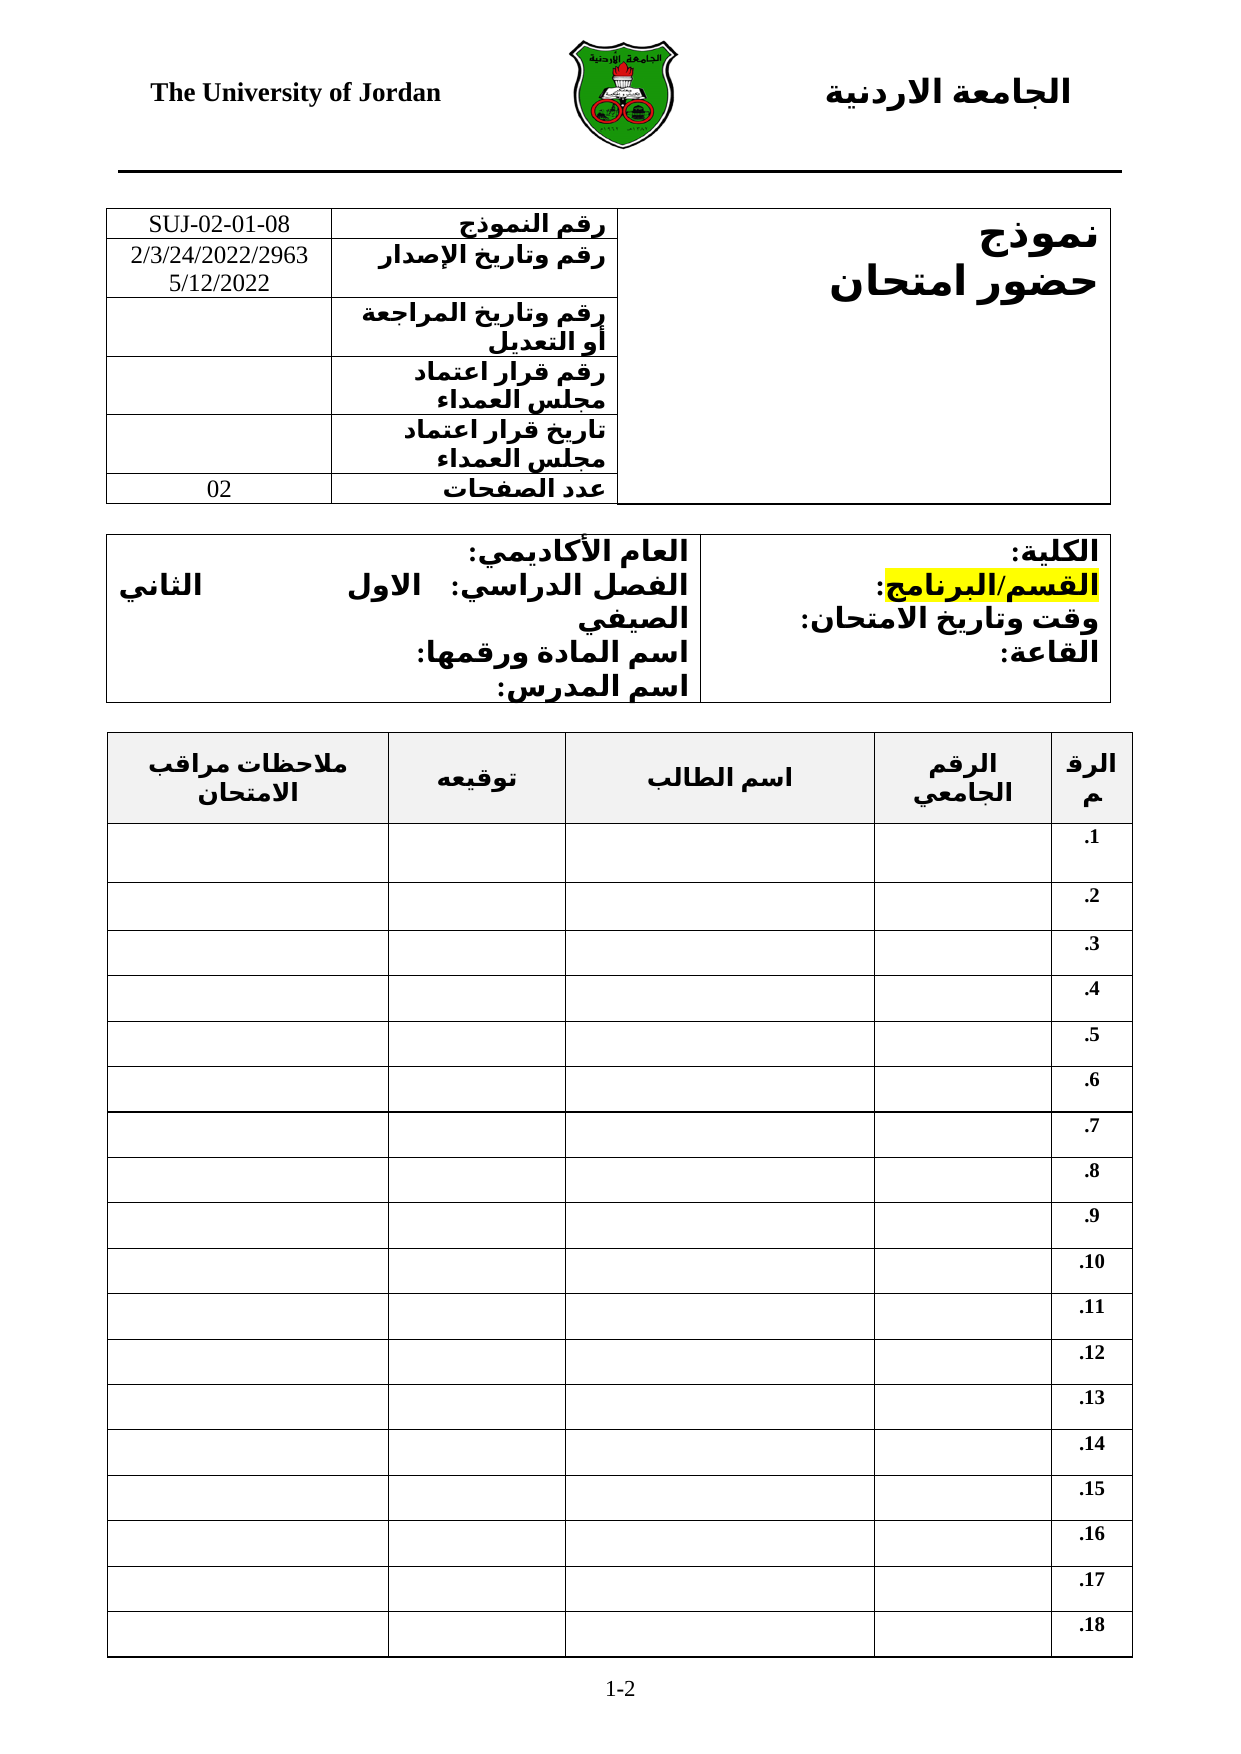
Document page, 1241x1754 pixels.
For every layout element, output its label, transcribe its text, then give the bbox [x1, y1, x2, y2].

table_cell 13. [1052, 1385, 1132, 1429]
table_cell [389, 1022, 565, 1066]
table_cell 17. [1052, 1567, 1132, 1611]
table_cell [389, 1249, 565, 1293]
table_cell رقم وتاريخ الإصدار [332, 239, 617, 297]
table_cell [566, 1521, 874, 1566]
table_cell 15. [1052, 1476, 1132, 1520]
table_cell [108, 1067, 388, 1111]
table_cell 11. [1052, 1294, 1132, 1338]
table_cell [107, 415, 331, 473]
table_cell [108, 1476, 388, 1520]
table_cell [566, 824, 874, 882]
table_cell [566, 1385, 874, 1429]
table_cell [566, 1567, 874, 1611]
table_cell [566, 1203, 874, 1248]
table_header SUJ-02-01-08 [107, 209, 331, 238]
table_cell [389, 883, 565, 930]
table_cell [566, 1340, 874, 1384]
table_cell [875, 824, 1051, 882]
table_cell 12. [1052, 1340, 1132, 1384]
table_cell [875, 1249, 1051, 1293]
table_cell 8. [1052, 1158, 1132, 1202]
table_cell [107, 357, 331, 414]
table_header ملاحظات مراقب الامتحان [108, 733, 388, 823]
table_cell 2/3/24/2022/2963 5/12/2022 [107, 239, 331, 297]
table_header رقم النموذج [332, 209, 617, 238]
table_cell [566, 883, 874, 930]
table_cell 7. [1052, 1113, 1132, 1157]
table_cell [875, 1567, 1051, 1611]
table_cell [389, 824, 565, 882]
table_cell [875, 1022, 1051, 1066]
table_cell [875, 1113, 1051, 1157]
table_cell [108, 1022, 388, 1066]
table_cell [108, 1294, 388, 1338]
table_cell [566, 1249, 874, 1293]
table_cell [875, 1385, 1051, 1429]
table_header نموذج حضور امتحان [618, 209, 1110, 503]
table_cell [389, 1340, 565, 1384]
table_cell [389, 976, 565, 1021]
table_cell [107, 298, 331, 356]
table_cell [108, 1430, 388, 1475]
table_cell 1. [1052, 824, 1132, 882]
table_cell [875, 1203, 1051, 1248]
table_cell [566, 1476, 874, 1520]
table_header توقيعه [389, 733, 565, 823]
table_header الرقم الجامعي [875, 733, 1051, 823]
table_cell [108, 1340, 388, 1384]
table_cell 6. [1052, 1067, 1132, 1111]
table_cell [566, 1158, 874, 1202]
table_header اسم الطالب [566, 733, 874, 823]
table_cell 4. [1052, 976, 1132, 1021]
table_header الكلية: القسم/البرنامج: وقت وتاريخ الامتحان: القاعة: [701, 535, 1110, 702]
table_cell [389, 1203, 565, 1248]
table_cell 9. [1052, 1203, 1132, 1248]
table_cell [108, 883, 388, 930]
table_cell [389, 1385, 565, 1429]
table_cell 18. [1052, 1612, 1132, 1656]
table_cell 02 [107, 474, 331, 503]
table_cell [108, 1521, 388, 1566]
table_cell [108, 1113, 388, 1157]
table_cell [108, 1249, 388, 1293]
table_cell [566, 931, 874, 975]
table_cell 14. [1052, 1430, 1132, 1475]
table_cell [875, 976, 1051, 1021]
table_cell [108, 1567, 388, 1611]
table_cell [566, 1113, 874, 1157]
table_cell [875, 883, 1051, 930]
table_cell [875, 931, 1051, 975]
picture [558, 30, 685, 154]
table_cell [875, 1294, 1051, 1338]
table_cell [108, 976, 388, 1021]
table_cell [389, 1521, 565, 1566]
table_cell [875, 1340, 1051, 1384]
table_cell [389, 1067, 565, 1111]
table_cell [389, 1476, 565, 1520]
table_cell 10. [1052, 1249, 1132, 1293]
table_cell [108, 824, 388, 882]
table_cell [566, 1022, 874, 1066]
table_cell [875, 1067, 1051, 1111]
table_cell [566, 1067, 874, 1111]
table_cell 2. [1052, 883, 1132, 930]
table_header الرقم [1052, 733, 1132, 823]
table_cell رقم وتاريخ المراجعة أو التعديل [332, 298, 617, 356]
table_cell [875, 1158, 1051, 1202]
table_cell [108, 931, 388, 975]
table_cell [875, 1521, 1051, 1566]
table_cell [875, 1476, 1051, 1520]
table_cell [389, 931, 565, 975]
table_cell [389, 1294, 565, 1338]
table_cell [566, 1430, 874, 1475]
table_cell [875, 1430, 1051, 1475]
table_cell [566, 976, 874, 1021]
table_cell رقم قرار اعتماد مجلس العمداء [332, 357, 617, 414]
table_cell [389, 1612, 565, 1656]
table_cell 16. [1052, 1521, 1132, 1566]
table_cell تاريخ قرار اعتماد مجلس العمداء [332, 415, 617, 473]
table_cell [389, 1567, 565, 1611]
table_cell [108, 1385, 388, 1429]
table_cell [108, 1158, 388, 1202]
table_cell عدد الصفحات [332, 474, 617, 503]
table_cell [389, 1430, 565, 1475]
table_cell [108, 1612, 388, 1656]
table_cell [389, 1113, 565, 1157]
table_cell 3. [1052, 931, 1132, 975]
table_cell [389, 1158, 565, 1202]
table_cell [875, 1612, 1051, 1656]
table_header العام الأكاديمي: الفصل الدراسي: الاول الثاني الصيفي اسم المادة ورقمها: اسم المدرس: [107, 535, 700, 702]
table_cell [566, 1294, 874, 1338]
table_cell [566, 1612, 874, 1656]
table_cell 5. [1052, 1022, 1132, 1066]
table_cell [108, 1203, 388, 1248]
